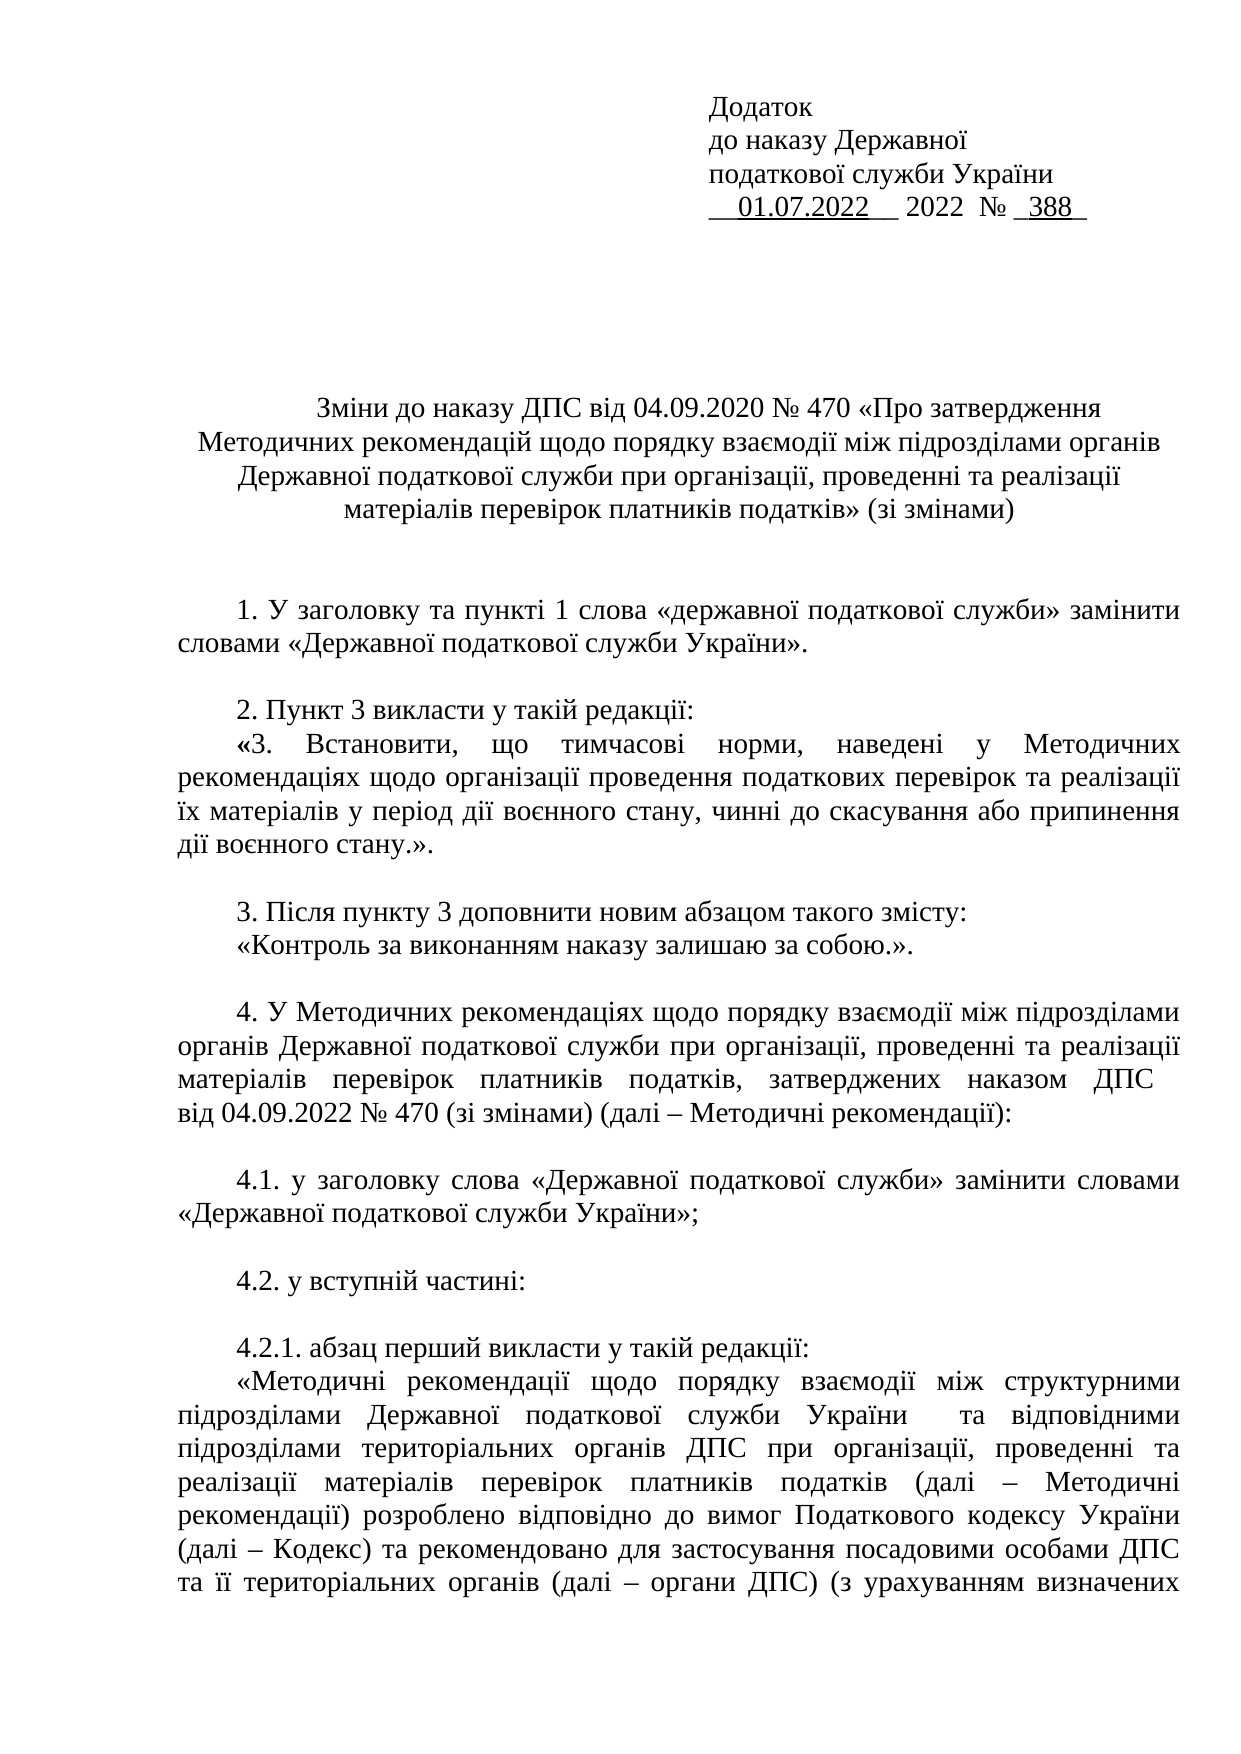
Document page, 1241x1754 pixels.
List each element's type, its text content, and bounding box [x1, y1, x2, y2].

text 4.1. у заголовку слова «Державної податкової служби» замінити словами «Державної податкової служби України»; [177, 1162, 1181, 1229]
text податкової служби України [709, 156, 1181, 189]
list «Контроль за виконанням наказу залишаю за собою.». [177, 927, 1181, 961]
text 4.2.1. абзац перший викласти у такій редакції: [177, 1330, 1181, 1363]
text 4.2. у вступній частині: [177, 1263, 1181, 1296]
list 3. Після пункту 3 доповнити новим абзацом такого змісту: [177, 894, 1181, 927]
text __01.07.2022__ 2022 № _388_ [709, 189, 1181, 223]
text 4. У Методичних рекомендаціях щодо порядку взаємодії між підрозділами органів Державної податкової служби при організації, проведенні та реалізації матеріалів перевірок платників податків, затверджених наказом ДПС від 04.09.2022 № 470 (зі змінами) (далі – Методичні рекомендації): [177, 994, 1181, 1128]
text Додаток [709, 89, 1181, 122]
text до наказу Державної [709, 122, 1181, 156]
text 2. Пункт 3 викласти у такій редакції: [177, 692, 1181, 726]
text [177, 1363, 1181, 1598]
text 1. У заголовку та пункті 1 слова «державної податкової служби» замінити словами «Державної податкової служби України». [177, 592, 1181, 659]
list «3. Встановити, що тимчасові норми, наведені у Методичних рекомендаціях щодо організації проведення податкових перевірок та реалізації їх матеріалів у період дії воєнного стану, чинні до скасування або припинення дії воєнного стану.». [177, 726, 1181, 860]
text Зміни до наказу ДПС від 04.09.2020 № 470 «Про затвердження Методичних рекомендацій щодо порядку взаємодії між підрозділами органів Державної податкової служби при організації, проведенні та реалізації матеріалів перевірок платників податків» (зі змінами) [177, 391, 1181, 525]
